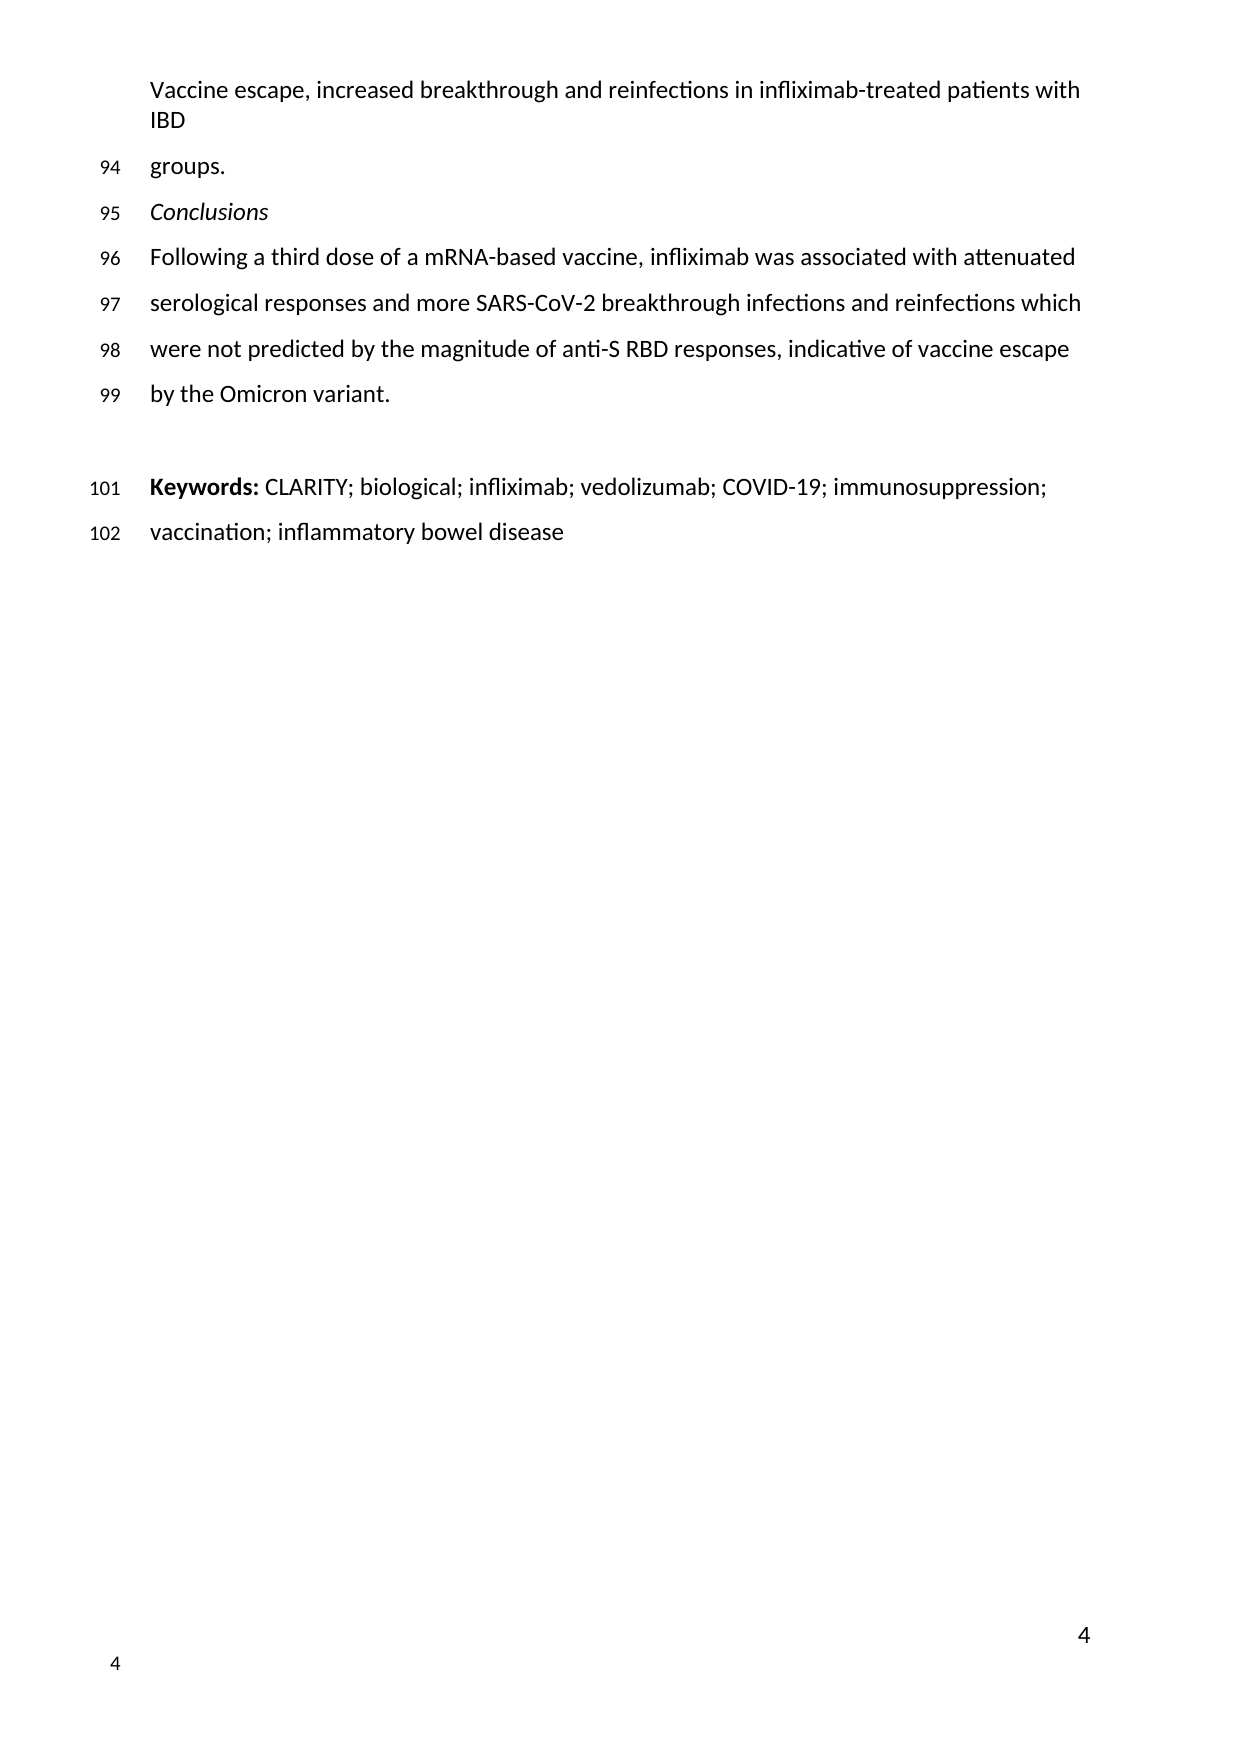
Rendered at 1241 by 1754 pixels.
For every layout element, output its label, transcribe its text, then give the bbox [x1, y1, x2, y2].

text Keywords: CLARITY; biological; infliximab; vedolizumab; COVID-19; immunosuppression; vaccination; inflammatory bowel disease [150, 471, 1090, 547]
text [150, 150, 1090, 452]
